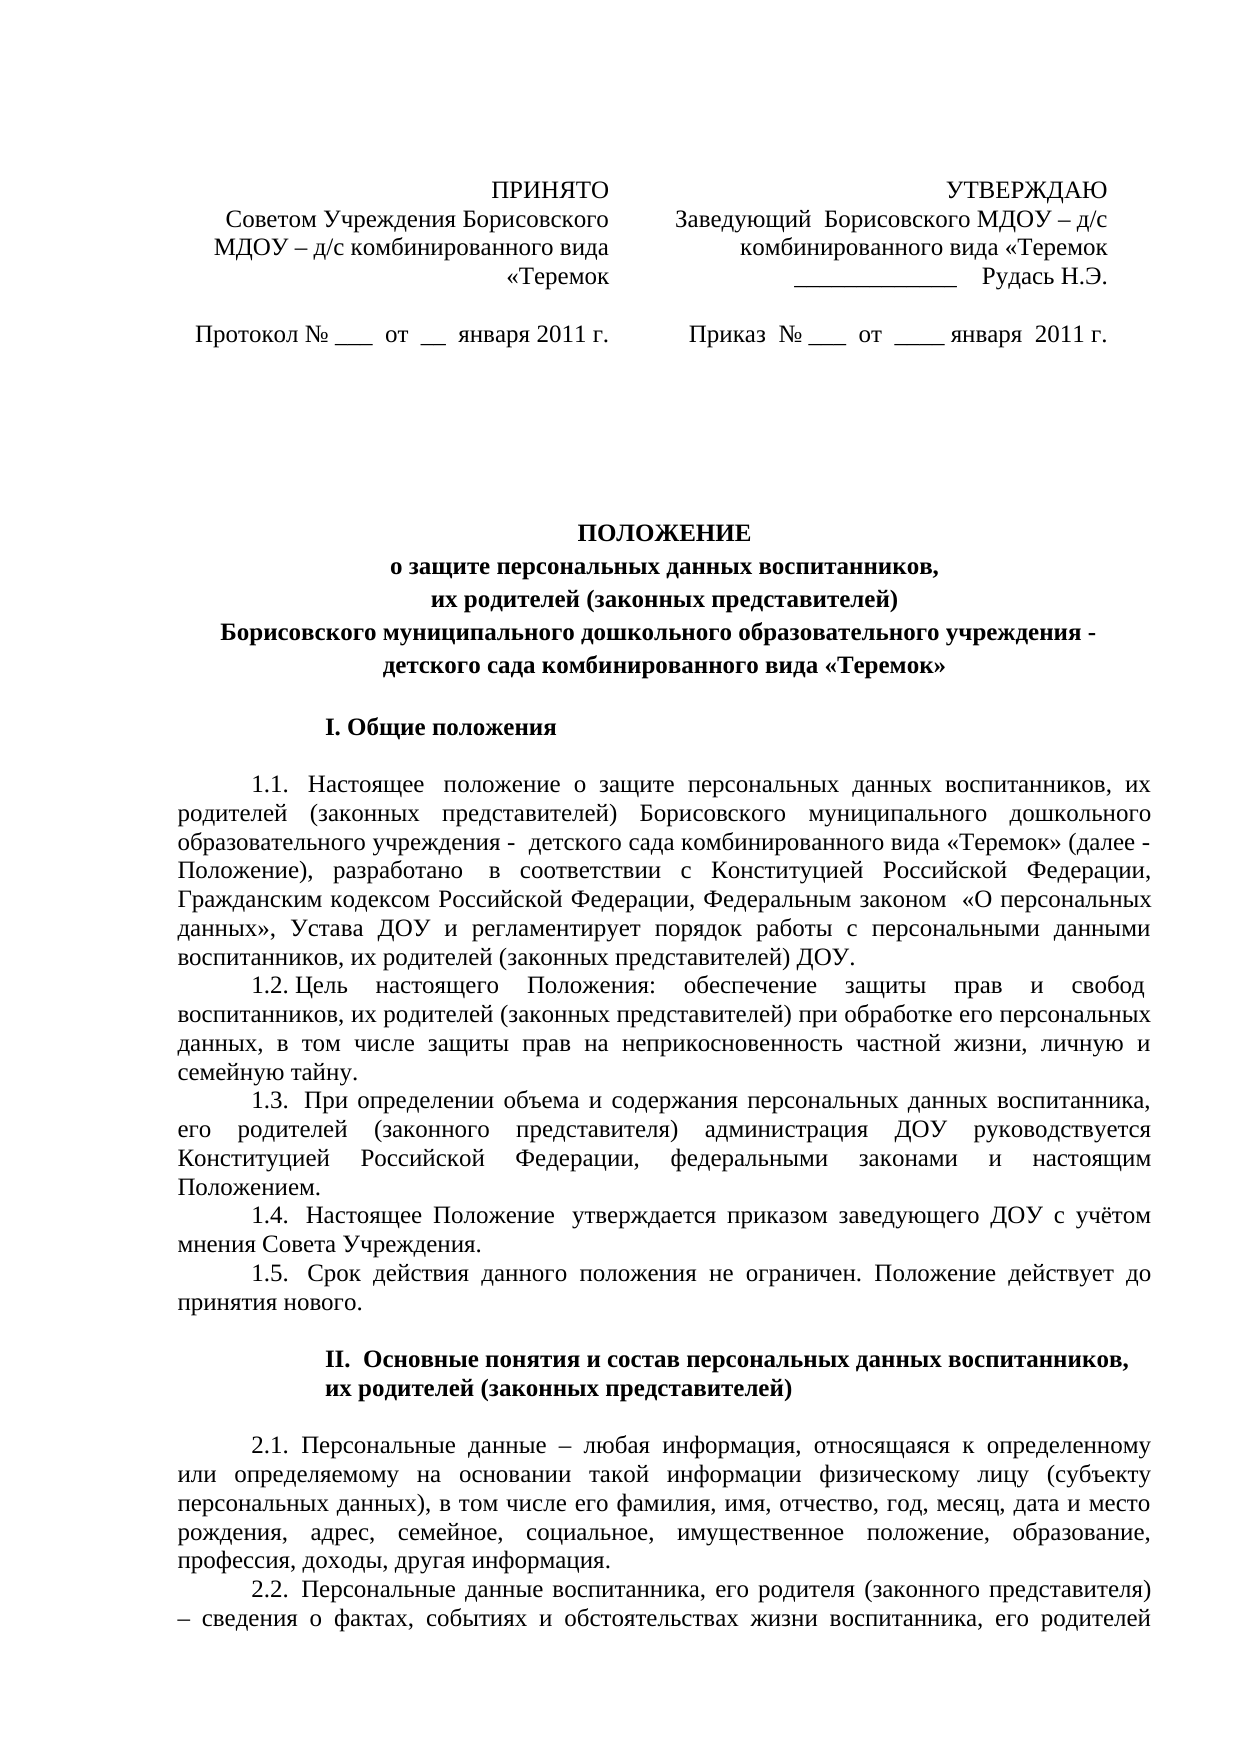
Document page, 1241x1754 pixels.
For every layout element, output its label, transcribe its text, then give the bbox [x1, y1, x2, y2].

text Борисовского муниципального дошкольного образовательного учреждения - детского сада комбинированного вида «Теремок» [177, 617, 1152, 678]
text I. Общие положения [177, 683, 1152, 740]
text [177, 1574, 1152, 1632]
table_header УТВЕРЖДАЮ Заведующий Борисовского МДОУ – д/с комбинированного вида «Теремок _____________ Рудась Н.Э. Приказ № ___ от ____ января 2011 г. [620, 175, 1119, 347]
text 1.1. Настоящее положение о защите персональных данных воспитанников, их родителей (законных представителей) Борисовского муниципального дошкольного образовательного учреждения - детского сада комбинированного вида «Теремок» (далее - Положение), разработано в соответствии с Конституцией Российской Федерации, Гражданским кодексом Российской Федерации, Федеральным законом «О персональных данных», Устава ДОУ и регламентирует порядок работы с персональными данными воспитанников, их родителей (законных представителей) ДОУ. [177, 769, 1152, 970]
text 2.1. Персональные данные – любая информация, относящаяся к определенному или определяемому на основании такой информации физическому лицу (субъекту персональных данных), в том числе его фамилия, имя, отчество, год, месяц, дата и место рождения, адрес, семейное, социальное, имущественное положение, образование, профессия, доходы, другая информация. [177, 1430, 1152, 1574]
text II. Основные понятия и состав персональных данных воспитанников, [251, 1344, 1152, 1373]
text 1.4. Настоящее Положение утверждается приказом заведующего ДОУ с учётом мнения Совета Учреждения. [177, 1200, 1152, 1258]
text их родителей (законных представителей) [177, 1373, 1152, 1402]
text их родителей (законных представителей) [177, 584, 1152, 612]
text 1.5. Срок действия данного положения не ограничен. Положение действует до принятия нового. [177, 1258, 1152, 1315]
text ПОЛОЖЕНИЕ о защите персональных данных воспитанников, [177, 518, 1152, 579]
table_header ПРИНЯТО Советом Учреждения Борисовского МДОУ – д/с комбинированного вида «Теремок Протокол № ___ от __ января 2011 г. [166, 175, 620, 347]
text 1.2. Цель настоящего Положения: обеспечение защиты прав и свобод воспитанников, их родителей (законных представителей) при обработке его персональных данных, в том числе защиты прав на неприкосновенность частной жизни, личную и семейную тайну. [177, 970, 1152, 1085]
text 1.3. При определении объема и содержания персональных данных воспитанника, его родителей (законного представителя) администрация ДОУ руководствуется Конституцией Российской Федерации, федеральными законами и настоящим Положением. [177, 1085, 1152, 1200]
